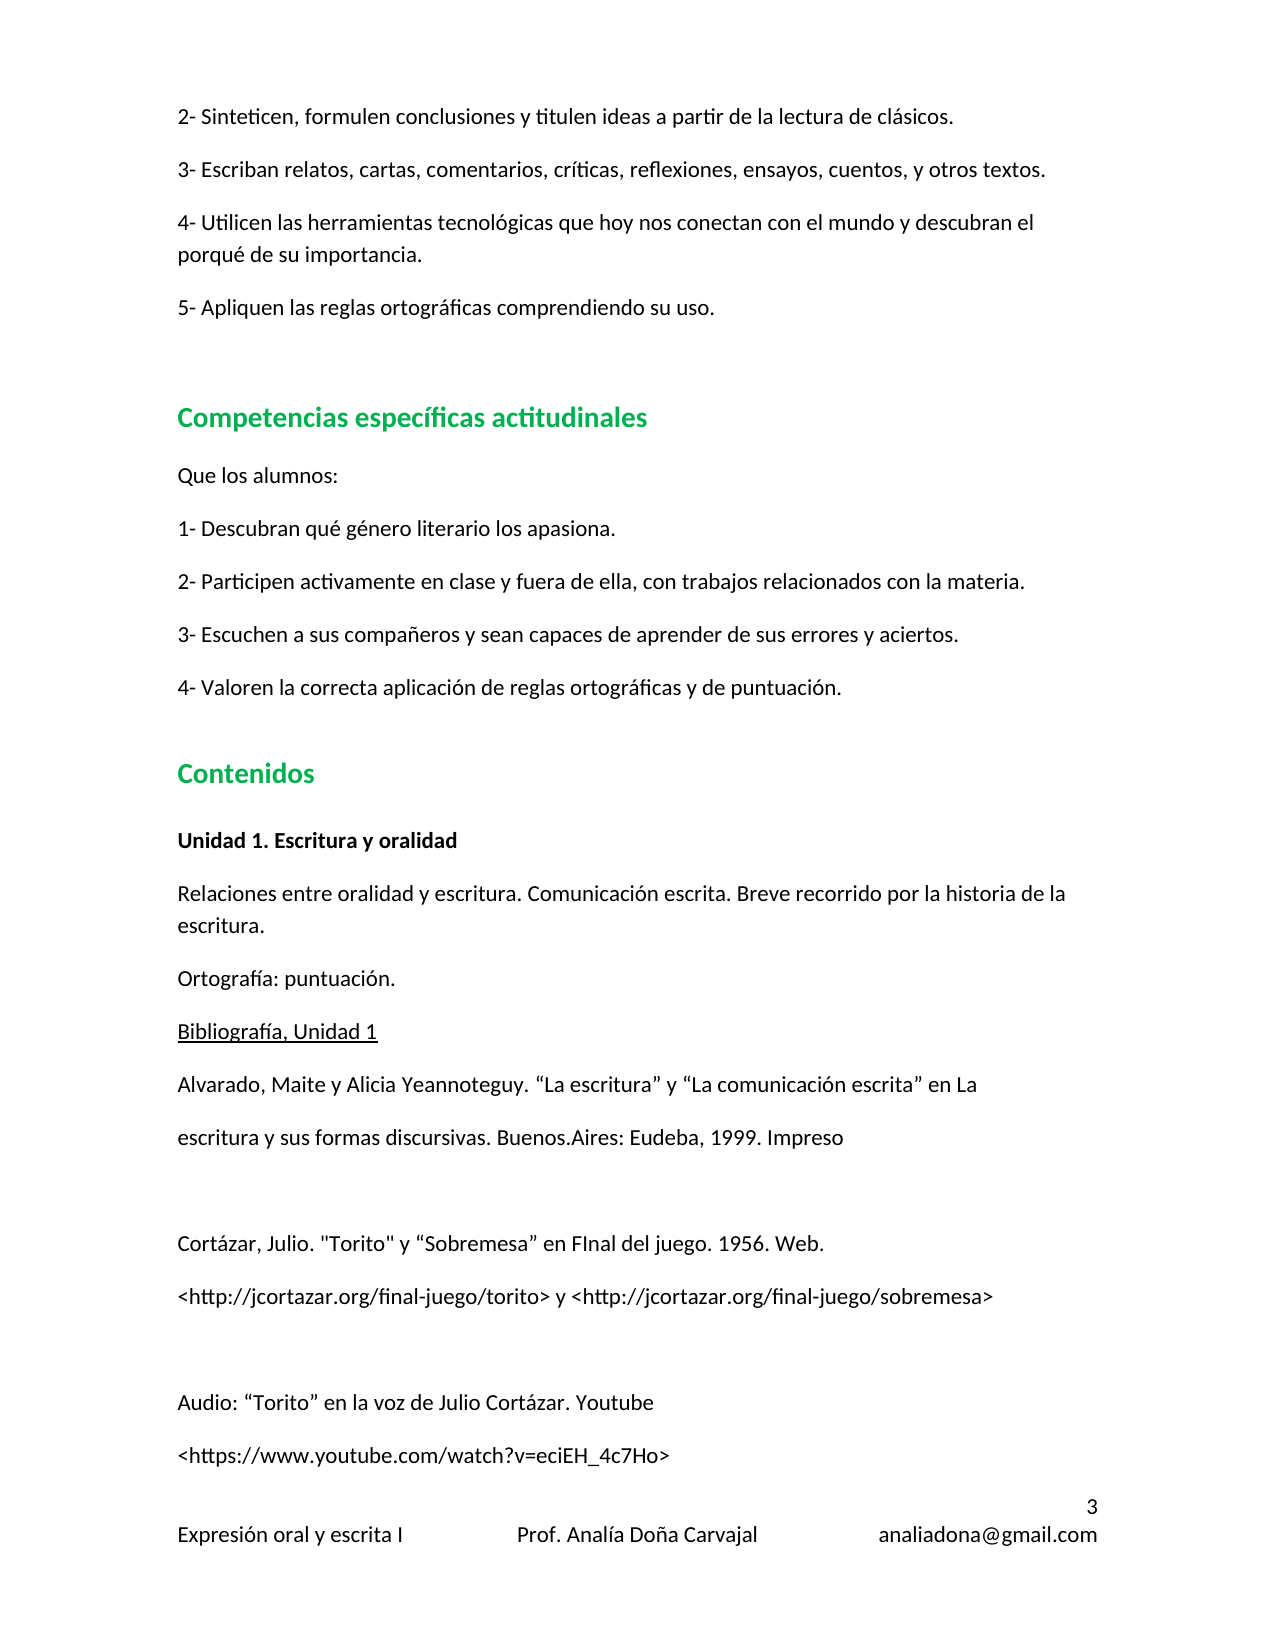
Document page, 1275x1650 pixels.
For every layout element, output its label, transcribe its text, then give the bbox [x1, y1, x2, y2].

text <http://jcortazar.org/final-juego/torito> y <http://jcortazar.org/final-juego/sobremesa> [177, 1282, 1098, 1310]
text 5- Apliquen las reglas ortográficas comprendiendo su uso. [177, 293, 1098, 321]
text Ortografía: puntuación. [177, 964, 1098, 992]
text 3- Escriban relatos, cartas, comentarios, críticas, reflexiones, ensayos, cuentos, y otros textos. [177, 155, 1098, 183]
text Audio: “Torito” en la voz de Julio Cortázar. Youtube [177, 1388, 1098, 1416]
text 2- Participen activamente en clase y fuera de ella, con trabajos relacionados con la materia. [177, 567, 1098, 595]
text Que los alumnos: [177, 461, 1098, 489]
text 2- Sinteticen, formulen conclusiones y titulen ideas a partir de la lectura de clásicos. [177, 102, 1098, 130]
text Unidad 1. Escritura y oralidad [177, 826, 1098, 854]
text escritura y sus formas discursivas. Buenos.Aires: Eudeba, 1999. Impreso [177, 1123, 1098, 1151]
text <https://www.youtube.com/watch?v=eciEH_4c7Ho> [177, 1441, 1098, 1469]
text Bibliografía, Unidad 1 [177, 1017, 1098, 1045]
text 3- Escuchen a sus compañeros y sean capaces de aprender de sus errores y aciertos. [177, 620, 1098, 648]
text 4- Valoren la correcta aplicación de reglas ortográficas y de puntuación. [177, 673, 1098, 701]
text 4- Utilicen las herramientas tecnológicas que hoy nos conectan con el mundo y descubran el porqué de su importancia. [177, 208, 1098, 268]
text Cortázar, Julio​. "Torito" y “Sobremesa” en FInal del juego. 1956. Web. [177, 1229, 1098, 1257]
text Relaciones entre oralidad y escritura. Comunicación escrita. Breve recorrido por la historia de la escritura. [177, 879, 1098, 939]
text Contenidos [177, 755, 1098, 790]
text 1- Descubran qué género literario los apasiona. [177, 514, 1098, 542]
text Competencias específicas actitudinales [177, 399, 1098, 435]
text Alvarado, Maite y Alicia ​Yeannoteguy.​ “La escritura” y “La comunicación escrita” en La [177, 1070, 1098, 1098]
